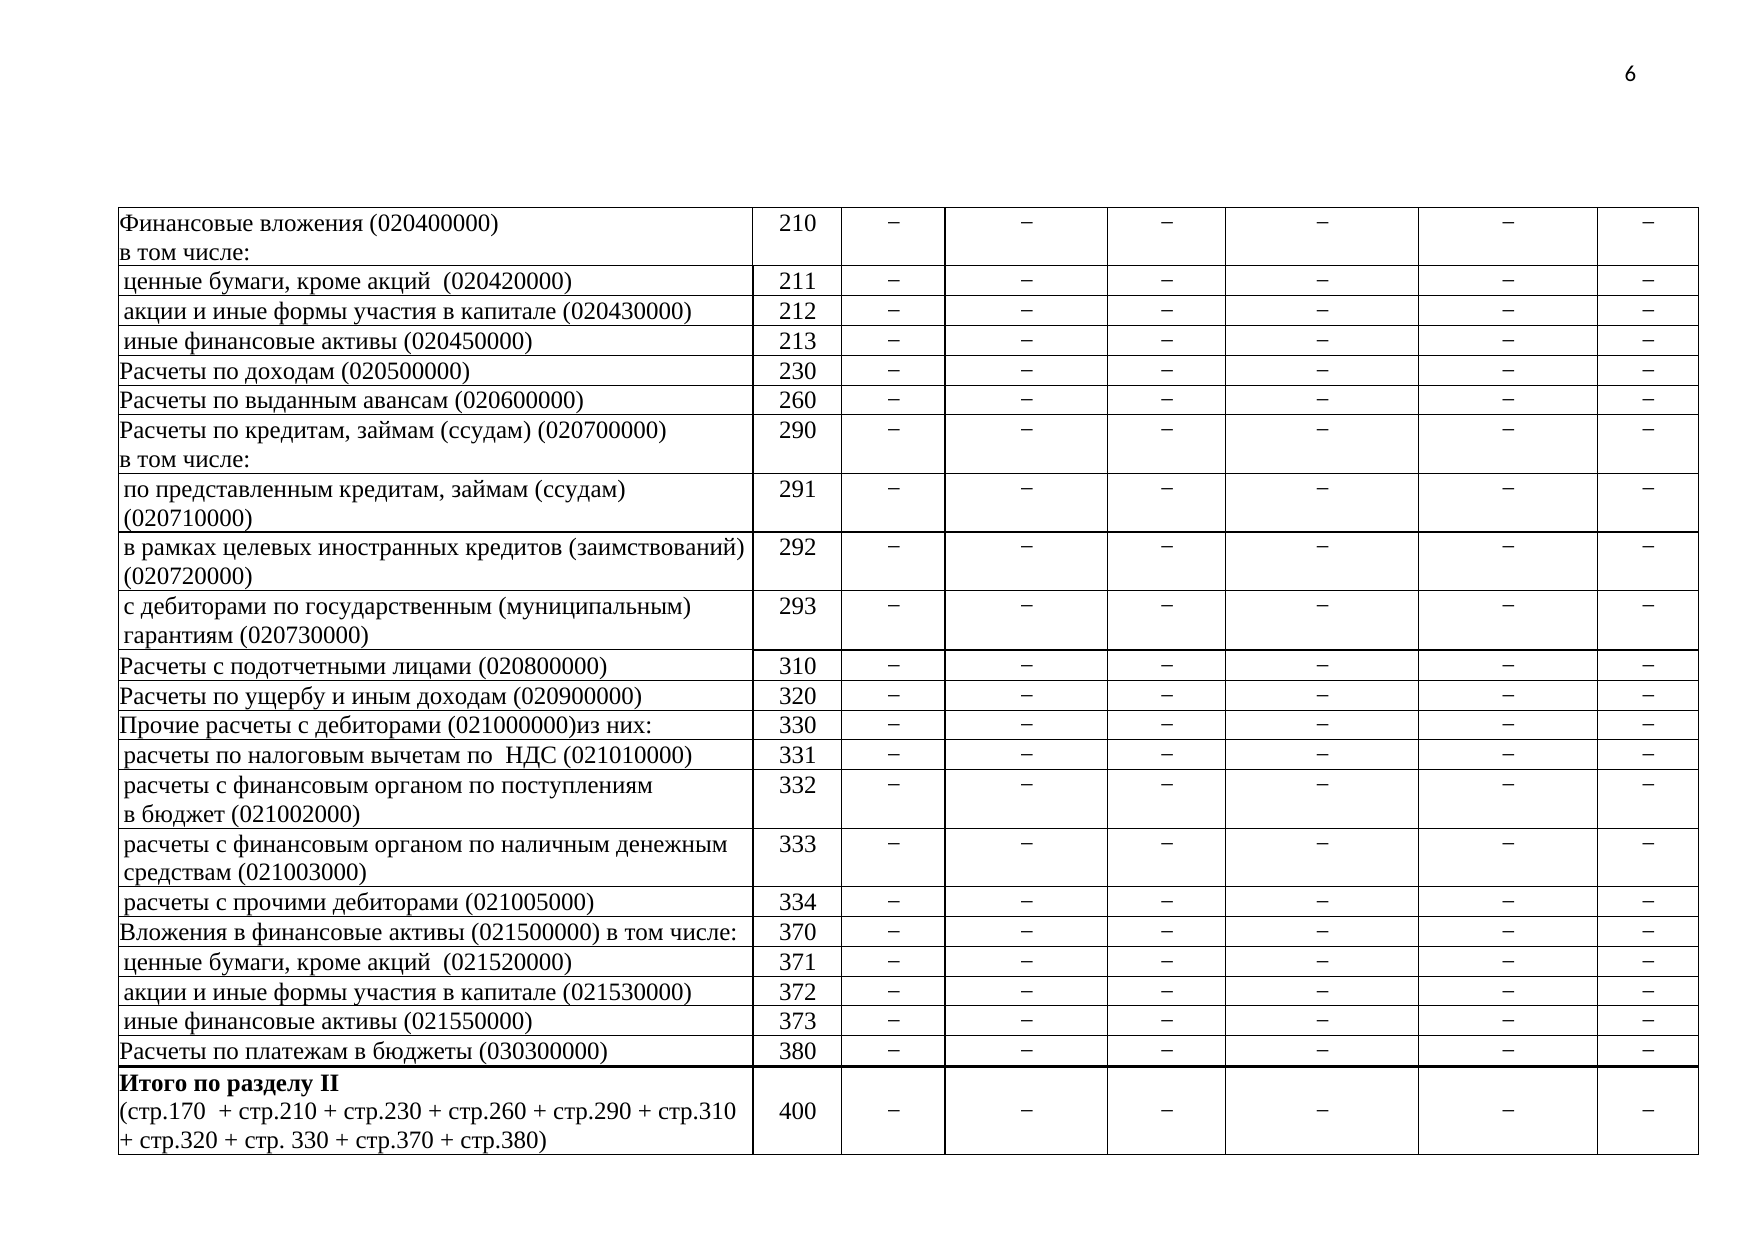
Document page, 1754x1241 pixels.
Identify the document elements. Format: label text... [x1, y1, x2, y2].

table_cell 334 [754, 887, 841, 916]
table_cell − [1226, 740, 1418, 769]
table_cell − [946, 208, 1107, 265]
table_cell − [842, 681, 944, 709]
table_cell − [1108, 977, 1225, 1005]
table_cell − [1598, 711, 1698, 739]
table_cell − [1108, 1006, 1225, 1035]
table_cell [1419, 1068, 1597, 1096]
table_cell − [1419, 740, 1597, 769]
table_cell − [946, 977, 1107, 1005]
table_cell − [1108, 887, 1225, 916]
table_cell − [1419, 917, 1597, 946]
table_cell 380 [754, 1036, 841, 1065]
table_cell − [1419, 681, 1597, 709]
table_cell − [1419, 770, 1597, 828]
table_cell − [1419, 533, 1597, 590]
table_cell − [946, 711, 1107, 739]
table_cell − [1419, 266, 1597, 295]
table_cell − [1419, 711, 1597, 739]
table_cell − [1419, 829, 1597, 886]
table_cell − [1598, 1096, 1698, 1154]
table_cell [1108, 1068, 1225, 1096]
table_cell − [1419, 386, 1597, 414]
table_cell 332 [754, 770, 841, 828]
table_cell − [1108, 591, 1225, 648]
table_cell − [946, 266, 1107, 295]
table_cell − [842, 474, 944, 531]
table_cell 330 [754, 711, 841, 739]
table_cell − [842, 770, 944, 828]
table_cell − [842, 711, 944, 739]
table_cell − [1226, 266, 1418, 295]
table_cell с дебиторами по государственным (муниципальным) гарантиям (020730000) [119, 591, 752, 648]
table_cell Расчеты по платежам в бюджеты (030300000) [119, 1036, 752, 1065]
table_cell 291 [754, 474, 841, 531]
table_cell − [842, 326, 944, 355]
table_cell 371 [754, 947, 841, 976]
table_cell Итого по разделу II [119, 1068, 752, 1096]
table_cell − [1226, 296, 1418, 325]
table_cell − [1226, 947, 1418, 976]
table_cell 310 [754, 651, 841, 680]
table_cell − [946, 651, 1107, 680]
table_cell − [1598, 266, 1698, 295]
table_cell 373 [754, 1006, 841, 1035]
table_cell 230 [754, 356, 841, 384]
table_cell − [1226, 681, 1418, 709]
table_cell [946, 1068, 1107, 1096]
table_cell − [946, 681, 1107, 709]
table_cell [1598, 1068, 1698, 1096]
table_cell − [946, 917, 1107, 946]
table_cell − [1226, 651, 1418, 680]
table_cell − [1226, 386, 1418, 414]
table_cell Расчеты с подотчетными лицами (020800000) [119, 650, 752, 680]
table_cell − [1419, 356, 1597, 384]
table_cell − [1108, 740, 1225, 769]
table_cell − [1108, 208, 1225, 265]
table_cell − [946, 947, 1107, 976]
table_cell − [946, 326, 1107, 355]
table_cell − [1108, 1036, 1225, 1065]
table_cell − [1226, 474, 1418, 531]
table_cell − [946, 829, 1107, 886]
table_cell 290 [754, 415, 841, 473]
table_cell − [842, 533, 944, 590]
table_cell 333 [754, 829, 841, 886]
table_cell − [946, 770, 1107, 828]
table_cell − [1419, 591, 1597, 648]
table_cell 211 [754, 266, 841, 295]
table_cell − [1598, 917, 1698, 946]
table_cell − [842, 1006, 944, 1035]
table_cell − [1108, 296, 1225, 325]
table_cell − [842, 829, 944, 886]
table_cell − [1226, 326, 1418, 355]
table_cell 331 [754, 740, 841, 769]
table_cell − [1598, 947, 1698, 976]
table_cell − [1108, 386, 1225, 414]
table_cell − [1598, 740, 1698, 769]
table_cell − [946, 533, 1107, 590]
table_cell − [842, 266, 944, 295]
table_cell − [1108, 947, 1225, 976]
table_cell − [1598, 977, 1698, 1005]
table_cell − [1598, 208, 1698, 265]
table_cell − [1226, 415, 1418, 473]
table_cell Расчеты по кредитам, займам (ссудам) (020700000) в том числе: [119, 415, 752, 473]
table_cell − [1226, 1096, 1418, 1154]
table_cell расчеты с прочими дебиторами (021005000) [119, 887, 752, 916]
table_cell − [946, 415, 1107, 473]
table_cell Расчеты по доходам (020500000) [119, 356, 752, 384]
table_cell − [946, 1096, 1107, 1154]
table_cell − [946, 1036, 1107, 1065]
table_cell − [842, 1096, 944, 1154]
table_cell − [1226, 356, 1418, 384]
table_cell − [1598, 326, 1698, 355]
table_cell − [1226, 770, 1418, 828]
table_cell − [842, 386, 944, 414]
table_cell − [842, 1036, 944, 1065]
table_cell − [1226, 711, 1418, 739]
table_cell 293 [754, 591, 841, 648]
table_cell − [1108, 356, 1225, 384]
table_cell − [1108, 829, 1225, 886]
table_cell − [1419, 947, 1597, 976]
table_cell в рамках целевых иностранных кредитов (заимствований) (020720000) [119, 533, 752, 590]
table_cell − [946, 296, 1107, 325]
table_cell акции и иные формы участия в капитале (020430000) [119, 296, 752, 325]
table_cell (стр.170 + стр.210 + стр.230 + стр.260 + стр.290 + стр.310 + стр.320 + стр. 330 + стр.370 + стр.380) [119, 1096, 752, 1154]
table_cell − [1419, 887, 1597, 916]
table_cell − [1108, 681, 1225, 709]
table_cell Вложения в финансовые активы (021500000) в том числе: [119, 917, 752, 946]
table_cell − [1226, 591, 1418, 648]
table_cell − [842, 296, 944, 325]
table_cell − [1419, 651, 1597, 680]
table_cell 210 [753, 208, 841, 265]
table_cell − [946, 386, 1107, 414]
table_cell − [1598, 1036, 1698, 1065]
table_cell − [1108, 917, 1225, 946]
table_cell расчеты с финансовым органом по наличным денежным средствам (021003000) [119, 829, 752, 886]
table_cell иные финансовые активы (020450000) [119, 326, 752, 355]
table_cell − [1598, 386, 1698, 414]
table_cell 372 [754, 977, 841, 1005]
table_cell по представленным кредитам, займам (ссудам) (020710000) [119, 474, 752, 531]
table_cell − [1108, 326, 1225, 355]
table_cell Прочие расчеты с дебиторами (021000000)из них: [119, 711, 752, 739]
table_cell − [1419, 415, 1597, 473]
table_cell − [842, 887, 944, 916]
table_cell − [1598, 356, 1698, 384]
table_cell − [842, 208, 944, 265]
table_cell 320 [754, 681, 841, 709]
table_cell − [842, 591, 944, 648]
table_cell − [1419, 208, 1597, 265]
table_cell [842, 1068, 944, 1096]
table_cell − [1108, 533, 1225, 590]
table_cell − [1598, 887, 1698, 916]
table_cell Расчеты по выданным авансам (020600000) [119, 386, 752, 414]
table_cell − [1598, 591, 1698, 648]
table_cell − [1598, 1006, 1698, 1035]
table_cell − [946, 356, 1107, 384]
table_cell − [1108, 1096, 1225, 1154]
table_cell − [1108, 711, 1225, 739]
table_cell ценные бумаги, кроме акций (021520000) [119, 947, 752, 976]
table_cell − [946, 1006, 1107, 1035]
table_cell ценные бумаги, кроме акций (020420000) [119, 266, 752, 295]
table_cell Финансовые вложения (020400000) в том числе: [119, 208, 752, 265]
table_cell − [1419, 326, 1597, 355]
table_cell − [842, 917, 944, 946]
table_cell − [1598, 829, 1698, 886]
table_cell − [946, 740, 1107, 769]
table_cell − [1598, 533, 1698, 590]
table_cell − [1108, 474, 1225, 531]
table_cell − [1598, 651, 1698, 680]
table_cell − [1419, 296, 1597, 325]
table_cell 212 [754, 296, 841, 325]
table_cell − [842, 740, 944, 769]
table_cell 213 [754, 326, 841, 355]
table_cell − [1226, 1006, 1418, 1035]
table_cell − [1226, 208, 1418, 265]
table_cell − [1598, 770, 1698, 828]
table_cell − [1108, 651, 1225, 680]
table_cell − [1226, 917, 1418, 946]
table_cell акции и иные формы участия в капитале (021530000) [119, 977, 752, 1005]
table_cell − [1226, 533, 1418, 590]
table_cell − [1598, 296, 1698, 325]
table_cell − [1598, 681, 1698, 709]
table_cell − [946, 474, 1107, 531]
table_cell − [1108, 266, 1225, 295]
table_cell [1226, 1068, 1418, 1096]
table_cell − [1598, 474, 1698, 531]
table_cell − [946, 591, 1107, 648]
table_cell − [842, 947, 944, 976]
table_cell расчеты по налоговым вычетам по НДС (021010000) [119, 740, 752, 769]
table_cell расчеты с финансовым органом по поступлениям в бюджет (021002000) [119, 770, 752, 828]
table_cell − [842, 651, 944, 680]
table_cell − [1108, 770, 1225, 828]
table_cell − [1598, 415, 1698, 473]
table_cell − [842, 977, 944, 1005]
table_cell − [946, 887, 1107, 916]
table_cell − [1226, 887, 1418, 916]
table_cell 260 [754, 386, 841, 414]
table_cell − [1419, 474, 1597, 531]
table_cell [754, 1068, 841, 1096]
table_cell 400 [754, 1096, 841, 1154]
table_cell − [1108, 415, 1225, 473]
table_cell − [1419, 977, 1597, 1005]
table_cell 370 [754, 917, 841, 946]
table_cell − [1226, 1036, 1418, 1065]
table_cell иные финансовые активы (021550000) [119, 1006, 752, 1035]
table_cell − [1419, 1036, 1597, 1065]
table_cell − [1419, 1096, 1597, 1154]
table_cell − [842, 415, 944, 473]
table_cell − [1226, 977, 1418, 1005]
table_cell − [1226, 829, 1418, 886]
table_cell Расчеты по ущербу и иным доходам (020900000) [119, 681, 752, 709]
table_cell − [842, 356, 944, 384]
table_cell − [1419, 1006, 1597, 1035]
table_cell 292 [754, 533, 841, 590]
